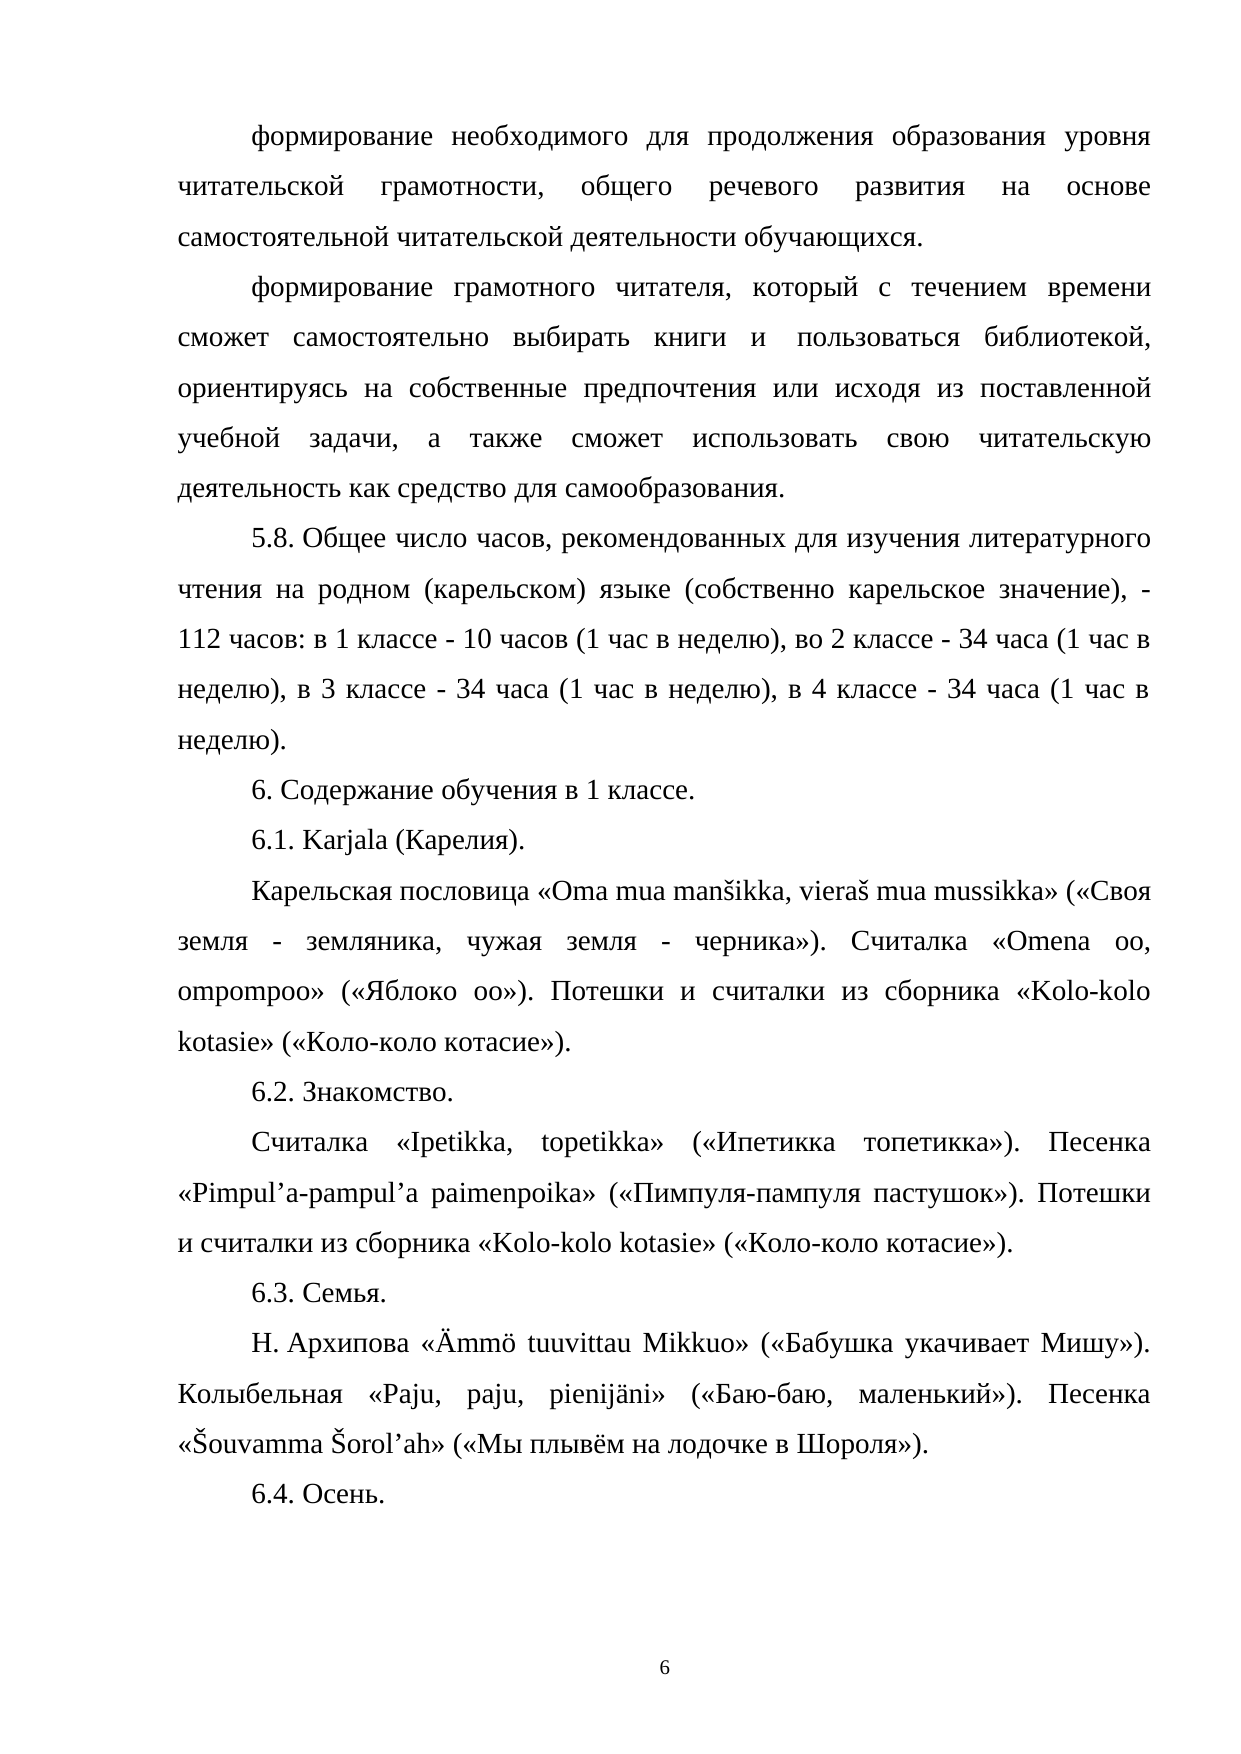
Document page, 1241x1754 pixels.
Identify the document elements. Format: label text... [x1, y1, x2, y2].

text 6.4. Осень. [177, 1477, 1152, 1510]
text 6.3. Семья. [177, 1275, 1152, 1309]
text 5.8. Общее число часов, рекомендованных для изучения литературного чтения на родном (карельском) языке (собственно карельское значение), - 112 часов: в 1 классе - 10 часов (1 час в неделю), во 2 классе - 34 часа (1 час в неделю), в 3 классе - 34 часа (1 час в неделю), в 4 классе - 34 часа (1 час в неделю). [177, 521, 1152, 755]
text 6.1. Karjala (Карелия). [177, 822, 1152, 856]
text Считалка «Ipetikka, topetikka» («Ипетикка топетикка»). Песенка «Pimpulʼa-pampulʼa paimenpoika» («Пимпуля-пампуля пастушок»). Потешки и считалки из сборника «Kolo-kolo kotasie» («Коло-коло котасие»). [177, 1124, 1152, 1258]
text 6. Содержание обучения в 1 классе. [177, 772, 1152, 806]
text Карельская пословица «Oma mua manšikka, vieraš mua mussikka» («Своя земля - земляника, чужая земля - черника»). Считалка «Omena oo, ompompoo» («Яблоко оо»). Потешки и считалки из сборника «Kolo-kolo kotasie» («Коло-коло котасие»). [177, 873, 1152, 1057]
text формирование необходимого для продолжения образования уровня читательской грамотности, общего речевого развития на основе самостоятельной читательской деятельности обучающихся. [177, 118, 1152, 252]
text 6.2. Знакомство. [177, 1074, 1152, 1108]
text формирование грамотного читателя, который с течением времени сможет самостоятельно выбирать книги и пользоваться библиотекой, ориентируясь на собственные предпочтения или исходя из поставленной учебной задачи, а также сможет использовать свою читательскую деятельность как средство для самообразования. [177, 269, 1152, 504]
text Н. Архипова «Ämmö tuuvittau Mikkuo» («Бабушка укачивает Мишу»). Колыбельная «Paju, paju, pienijäni» («Баю-баю, маленький»). Песенка «Šouvamma Šorolʼah» («Мы плывём на лодочке в Шороля»). [177, 1326, 1152, 1460]
